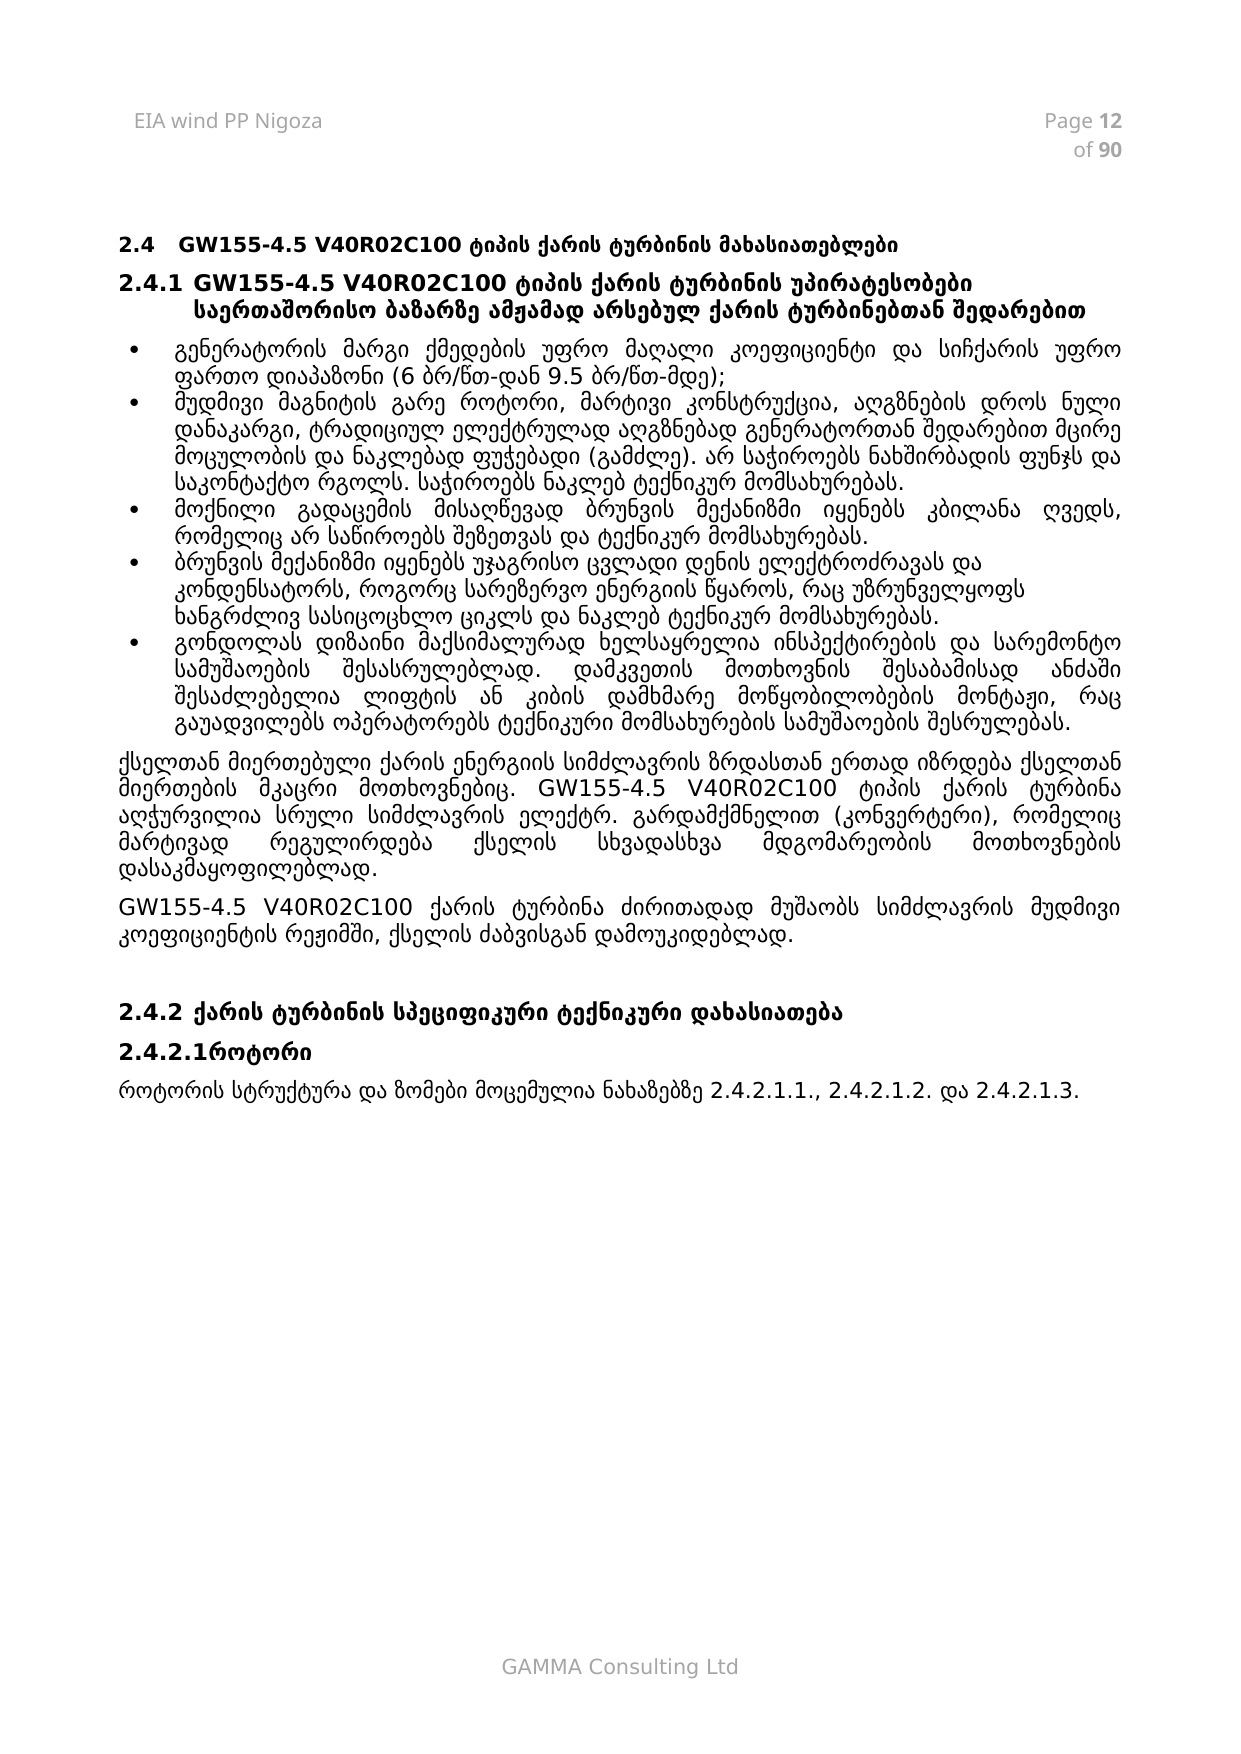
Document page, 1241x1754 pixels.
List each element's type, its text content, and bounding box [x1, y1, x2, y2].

list მუდმივი მაგნიტის გარე როტორი, მარტივი კონსტრუქცია, აღგზნების დროს ნული დანაკარგი, ტრადიციულ ელექტრულად აღგზნებად გენერატორთან შედარებით მცირე მოცულობის და ნაკლებად ფუჭებადი (გამძლე). არ საჭიროებს ნახშირბადის ფუნჯს და საკონტაქტო რგოლს. საჭიროებს ნაკლებ ტექნიკურ მომსახურებას. [130, 389, 1122, 496]
list მოქნილი გადაცემის მისაღწევად ბრუნვის მექანიზმი იყენებს კბილანა ღვედს, რომელიც არ საწიროებს შეზეთვას და ტექნიკურ მომსახურებას. [130, 496, 1122, 549]
subtitle GW155-4.5 V40R02C100 ტიპის ქარის ტურბინის უპირატესობები საერთაშორისო ბაზარზე ამჟამად არსებულ ქარის ტურბინებთან შედარებით [118, 270, 1122, 324]
text ქსელთან მიერთებული ქარის ენერგიის სიმძლავრის ზრდასთან ერთად იზრდება ქსელთან მიერთების მკაცრი მოთხოვნებიც. GW155-4.5 V40R02C100 ტიპის ქარის ტურბინა აღჭურვილია სრული სიმძლავრის ელექტრ. გარდამქმნელით (კონვერტერი), რომელიც მარტივად რეგულირდება ქსელის სხვადასხვა მდგომარეობის მოთხოვნების დასაკმაყოფილებლად. [118, 749, 1122, 882]
subtitle GW155-4.5 V40R02C100 ტიპის ქარის ტურბინის მახასიათებლები [118, 233, 1122, 258]
subtitle ქარის ტურბინის სპეციფიკური ტექნიკური დახასიათება [118, 999, 1122, 1026]
subtitle როტორი [118, 1039, 1122, 1065]
list გენერატორის მარგი ქმედების უფრო მაღალი კოეფიციენტი და სიჩქარის უფრო ფართო დიაპაზონი (6 ბრ/წთ-დან 9.5 ბრ/წთ-მდე); [130, 336, 1122, 389]
list ბრუნვის მექანიზმი იყენებს უჯაგრისო ცვლადი დენის ელექტროძრავას და კონდენსატორს, როგორც სარეზერვო ენერგიის წყაროს, რაც უზრუნველყოფს ხანგრძლივ სასიცოცხლო ციკლს და ნაკლებ ტექნიკურ მომსახურებას. [130, 549, 1122, 629]
text როტორის სტრუქტურა და ზომები მოცემულია ნახაზებზე 2.4.2.1.1., 2.4.2.1.2. და 2.4.2.1.3. [118, 1078, 1122, 1103]
text GW155-4.5 V40R02C100 ქარის ტურბინა ძირითადად მუშაობს სიმძლავრის მუდმივი კოეფიციენტის რეჟიმში, ქსელის ძაბვისგან დამოუკიდებლად. [118, 894, 1122, 948]
list გონდოლას დიზაინი მაქსიმალურად ხელსაყრელია ინსპექტირების და სარემონტო სამუშაოების შესასრულებლად. დამკვეთის მოთხოვნის შესაბამისად ანძაში შესაძლებელია ლიფტის ან კიბის დამხმარე მოწყობილობების მონტაჟი, რაც გაუადვილებს ოპერატორებს ტექნიკური მომსახურების სამუშაოების შესრულებას. [130, 629, 1122, 736]
